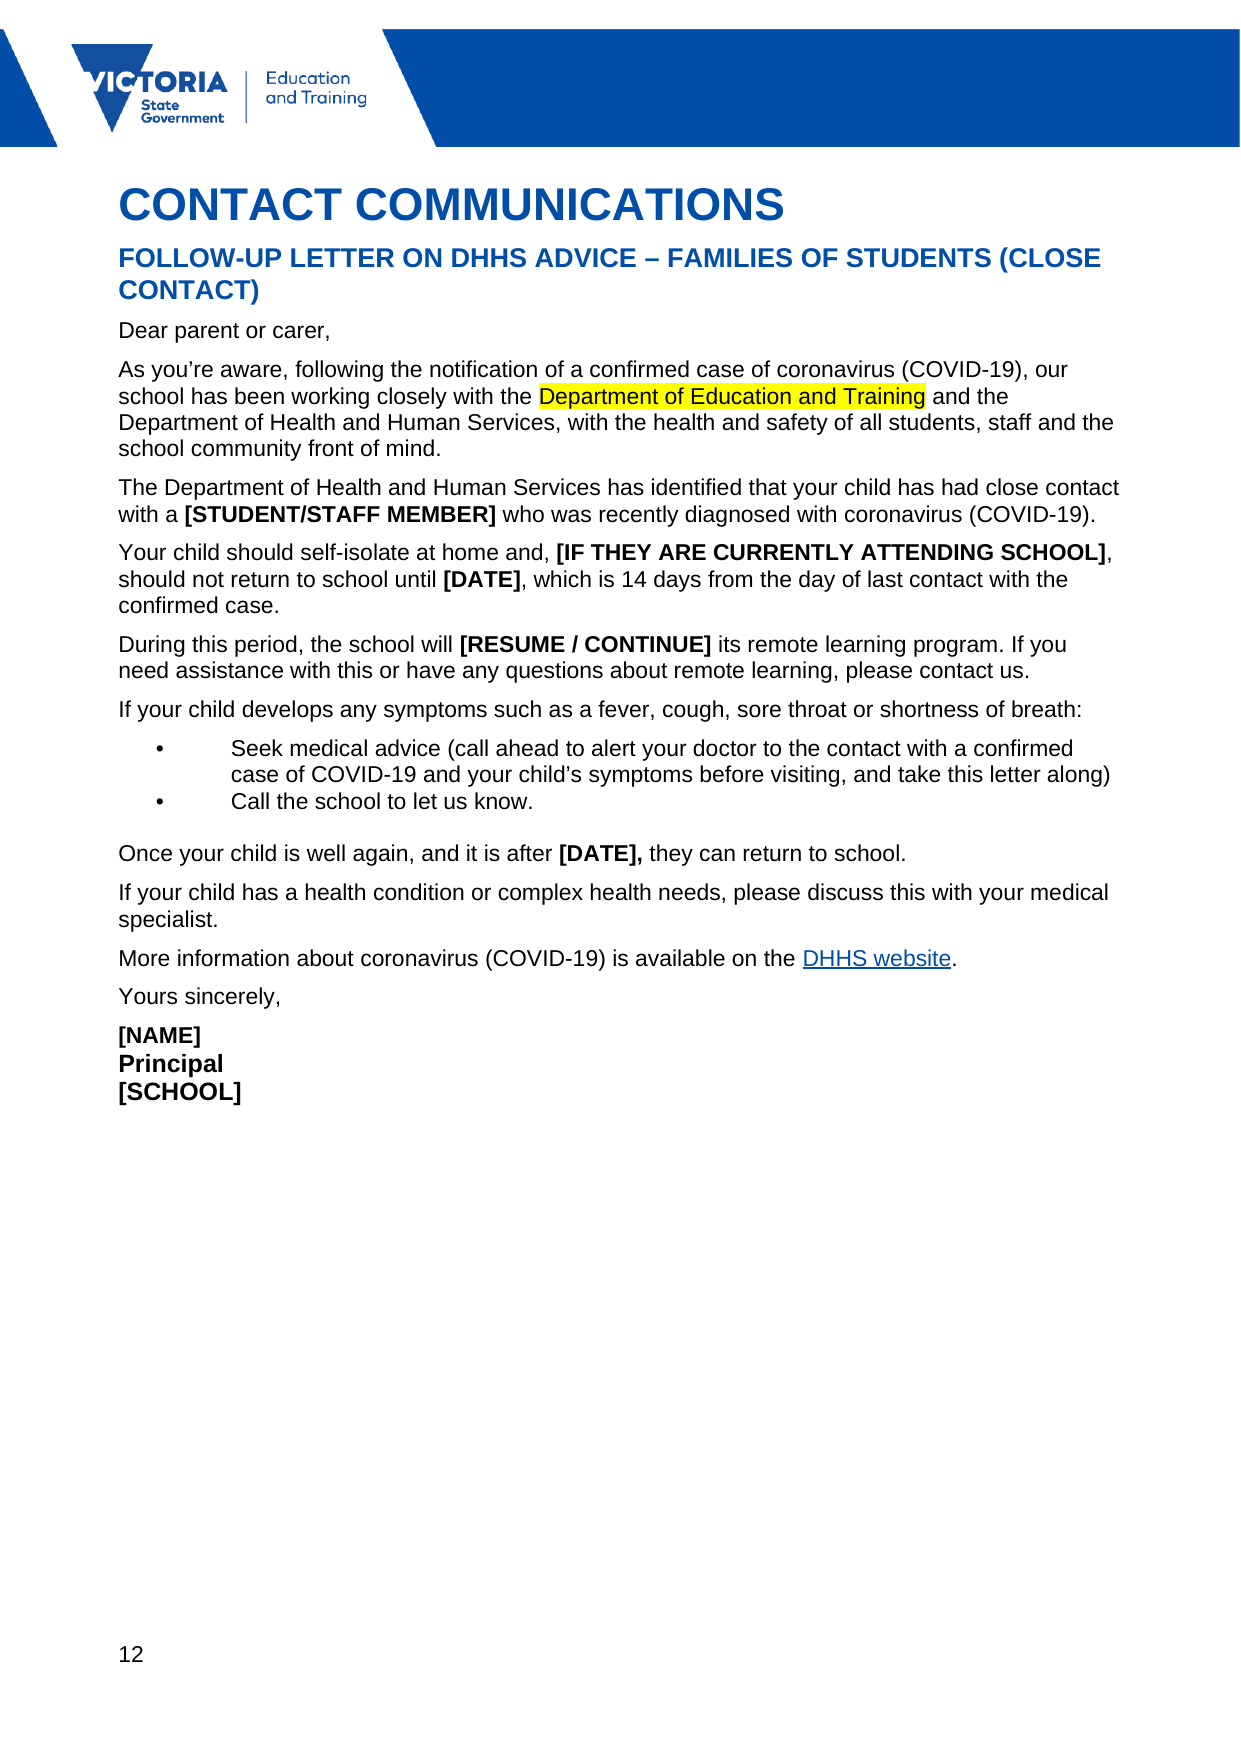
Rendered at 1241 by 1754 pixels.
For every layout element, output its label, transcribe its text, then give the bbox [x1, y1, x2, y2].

text As you’re aware, following the notification of a confirmed case of coronavirus (COVID-19), our school has been working closely with the Department of Education and Training and the Department of Health and Human Services, with the health and safety of all students, staff and the school community front of mind. [118, 356, 1122, 462]
picture [0, 0, 1240, 1754]
text During this period, the school will [RESUME / CONTINUE] its remote learning program. If you need assistance with this or have any questions about remote learning, please contact us. [118, 631, 1122, 684]
text If your child has a health condition or complex health needs, please discuss this with your medical specialist. [118, 879, 1122, 932]
list Call the school to let us know. [156, 788, 1122, 814]
text The Department of Health and Human Services has identified that your child has had close contact with a [STUDENT/STAFF MEMBER] who was recently diagnosed with coronavirus (COVID-19). [118, 474, 1122, 527]
text Dear parent or carer, [118, 317, 1122, 344]
subtitle CONTACT COMMUNICATIONS [118, 177, 1122, 230]
text Once your child is well again, and it is after [DATE], they can return to school. [118, 840, 1122, 867]
text If your child develops any symptoms such as a fever, cough, sore throat or shortness of breath: [118, 696, 1122, 722]
text [NAME] Principal [SCHOOL] [118, 1022, 1122, 1132]
list Seek medical advice (call ahead to alert your doctor to the contact with a confirmed case of COVID-19 and your child’s symptoms before visiting, and take this letter along) [156, 735, 1122, 788]
text More information about coronavirus (COVID-19) is available on the DHHS website. [118, 944, 1122, 971]
text Yours sincerely, [118, 983, 1122, 1010]
text Your child should self-isolate at home and, [IF THEY ARE CURRENTLY ATTENDING SCHOOL], should not return to school until [DATE], which is 14 days from the day of last contact with the confirmed case. [118, 539, 1122, 618]
subtitle FOLLOW-UP Letter oN DHHS ADVICE – FAMILIES OF students (CLOSE contact) [118, 242, 1122, 305]
